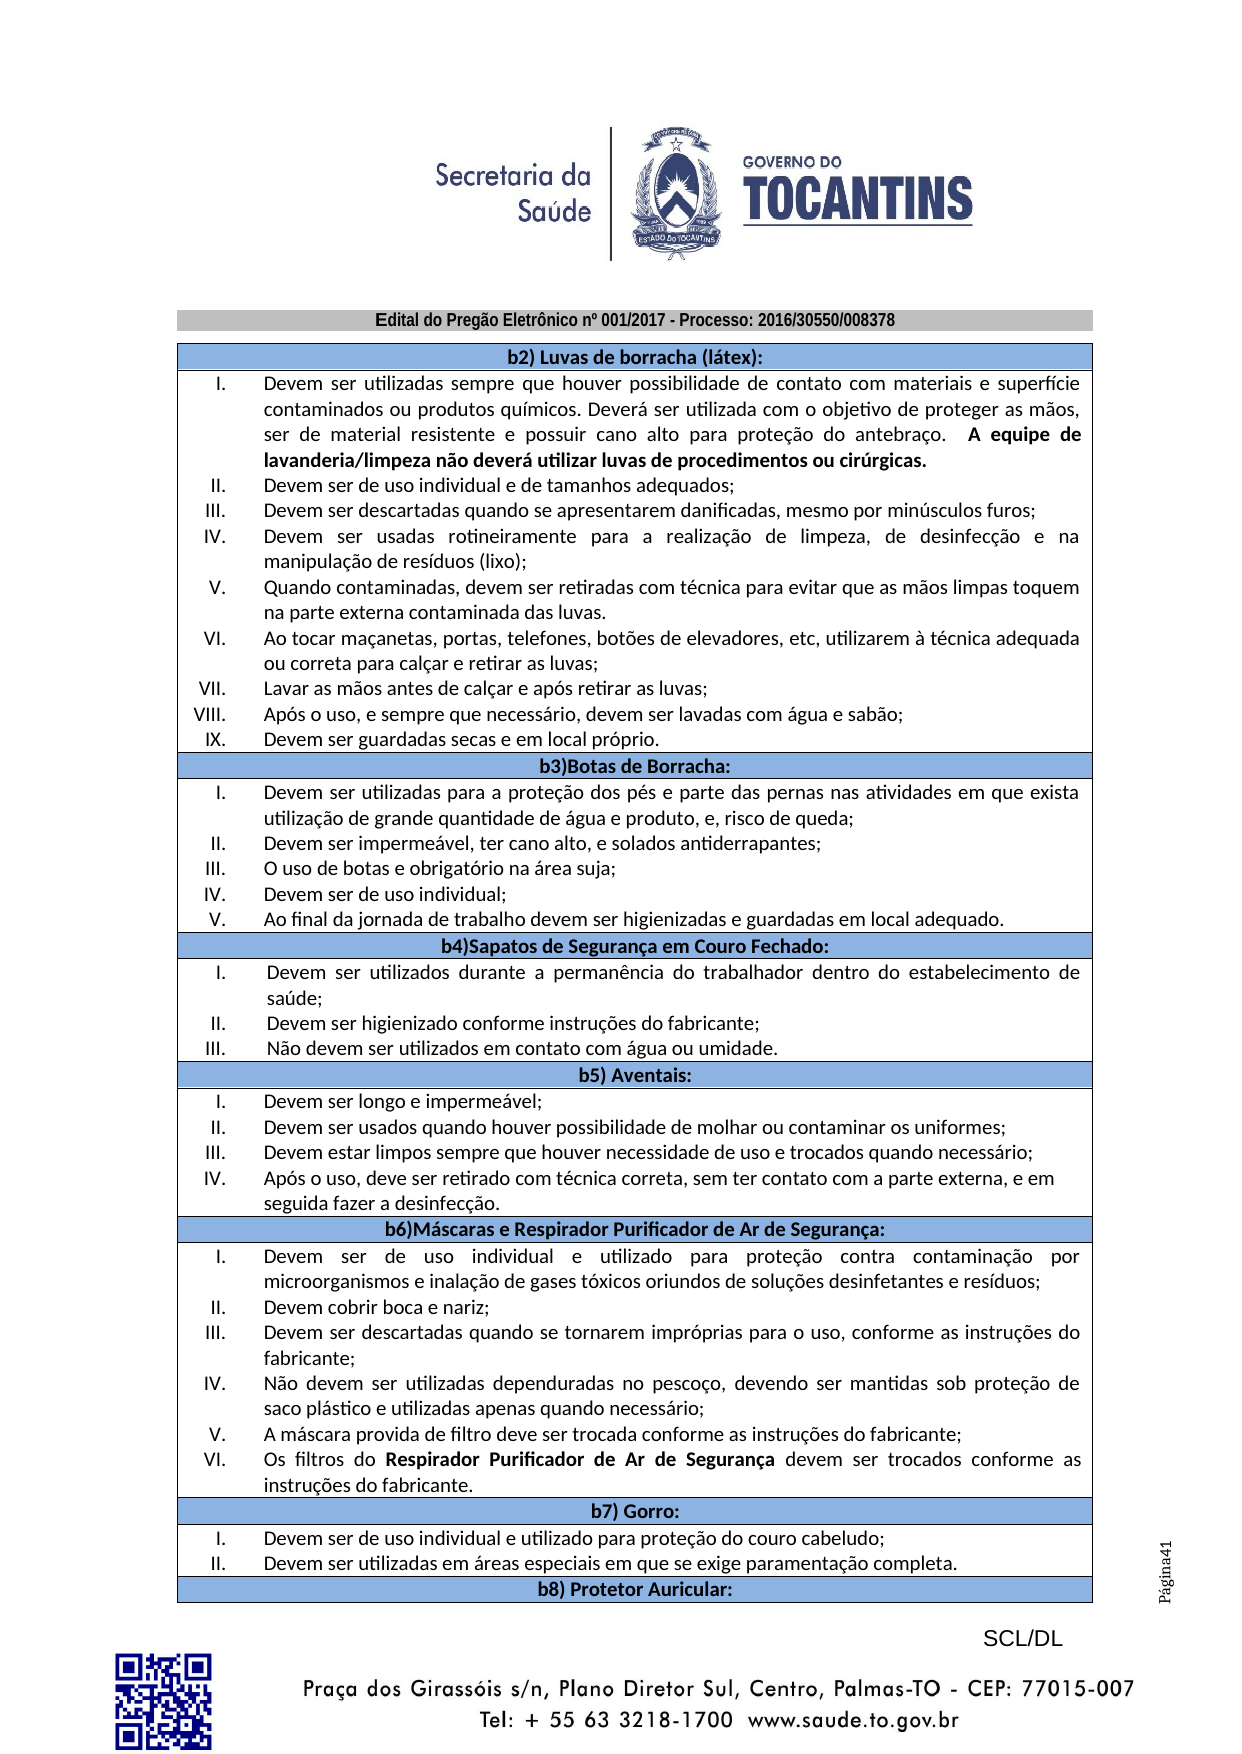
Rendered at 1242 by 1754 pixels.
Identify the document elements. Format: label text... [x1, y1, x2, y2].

table_cell b8) Protetor Auricular: [178, 1577, 1092, 1602]
picture [111, 1649, 1134, 1754]
table_cell Devem ser longo e impermeável; Devem ser usados quando houver possibilidade de molhar ou contaminar os uniformes; Devem estar limpos sempre que houver necessidade de uso e trocados quando necessário; Após o uso, deve ser retirado com técnica correta, sem ter contato com a parte externa, e em seguida fazer a desinfecção. [178, 1089, 1092, 1216]
table_cell Devem ser de uso individual e utilizado para proteção do couro cabeludo; Devem ser utilizadas em áreas especiais em que se exige paramentação completa. [178, 1525, 1092, 1576]
table_cell b5) Aventais: [178, 1062, 1092, 1087]
table_cell b3)Botas de Borracha: [178, 753, 1092, 778]
table_cell b6)Máscaras e Respirador Purificador de Ar de Segurança: [178, 1217, 1092, 1242]
table_cell b7) Gorro: [178, 1498, 1092, 1524]
table_cell Devem ser utilizadas para a proteção dos pés e parte das pernas nas atividades em que exista utilização de grande quantidade de água e produto, e, risco de queda; Devem ser impermeável, ter cano alto, e solados antiderrapantes; O uso de botas e obrigatório na área suja; Devem ser de uso individual; Ao final da jornada de trabalho devem ser higienizadas e guardadas em local adequado. [178, 779, 1092, 932]
table_cell Devem ser de uso individual e utilizado para proteção contra contaminação por microorganismos e inalação de gases tóxicos oriundos de soluções desinfetantes e resíduos; Devem cobrir boca e nariz; Devem ser descartadas quando se tornarem impróprias para o uso, conforme as instruções do fabricante; Não devem ser utilizadas dependuradas no pescoço, devendo ser mantidas sob proteção de saco plástico e utilizadas apenas quando necessário; A máscara provida de filtro deve ser trocada conforme as instruções do fabricante; Os filtros do Respirador Purificador de Ar de Segurança devem ser trocados conforme as instruções do fabricante. [178, 1243, 1092, 1497]
picture [0, 43, 1238, 276]
table_cell b2) Luvas de borracha (látex): [178, 344, 1092, 369]
table_cell Devem ser utilizados durante a permanência do trabalhador dentro do estabelecimento de saúde; Devem ser higienizado conforme instruções do fabricante; Não devem ser utilizados em contato com água ou umidade. [178, 959, 1092, 1061]
table_cell b4)Sapatos de Segurança em Couro Fechado: [178, 933, 1092, 958]
table_cell Devem ser utilizadas sempre que houver possibilidade de contato com materiais e superfície contaminados ou produtos químicos. Deverá ser utilizada com o objetivo de proteger as mãos, ser de material resistente e possuir cano alto para proteção do antebraço. A equipe de lavanderia/limpeza não deverá utilizar luvas de procedimentos ou cirúrgicas. Devem ser de uso individual e de tamanhos adequados; Devem ser descartadas quando se apresentarem danificadas, mesmo por minúsculos furos; Devem ser usadas rotineiramente para a realização de limpeza, de desinfecção e na manipulação de resíduos (lixo); Quando contaminadas, devem ser retiradas com técnica para evitar que as mãos limpas toquem na parte externa contaminada das luvas. Ao tocar maçanetas, portas, telefones, botões de elevadores, etc, utilizarem à técnica adequada ou correta para calçar e retirar as luvas; Lavar as mãos antes de calçar e após retirar as luvas; Após o uso, e sempre que necessário, devem ser lavadas com água e sabão; Devem ser guardadas secas e em local próprio. [178, 371, 1092, 752]
